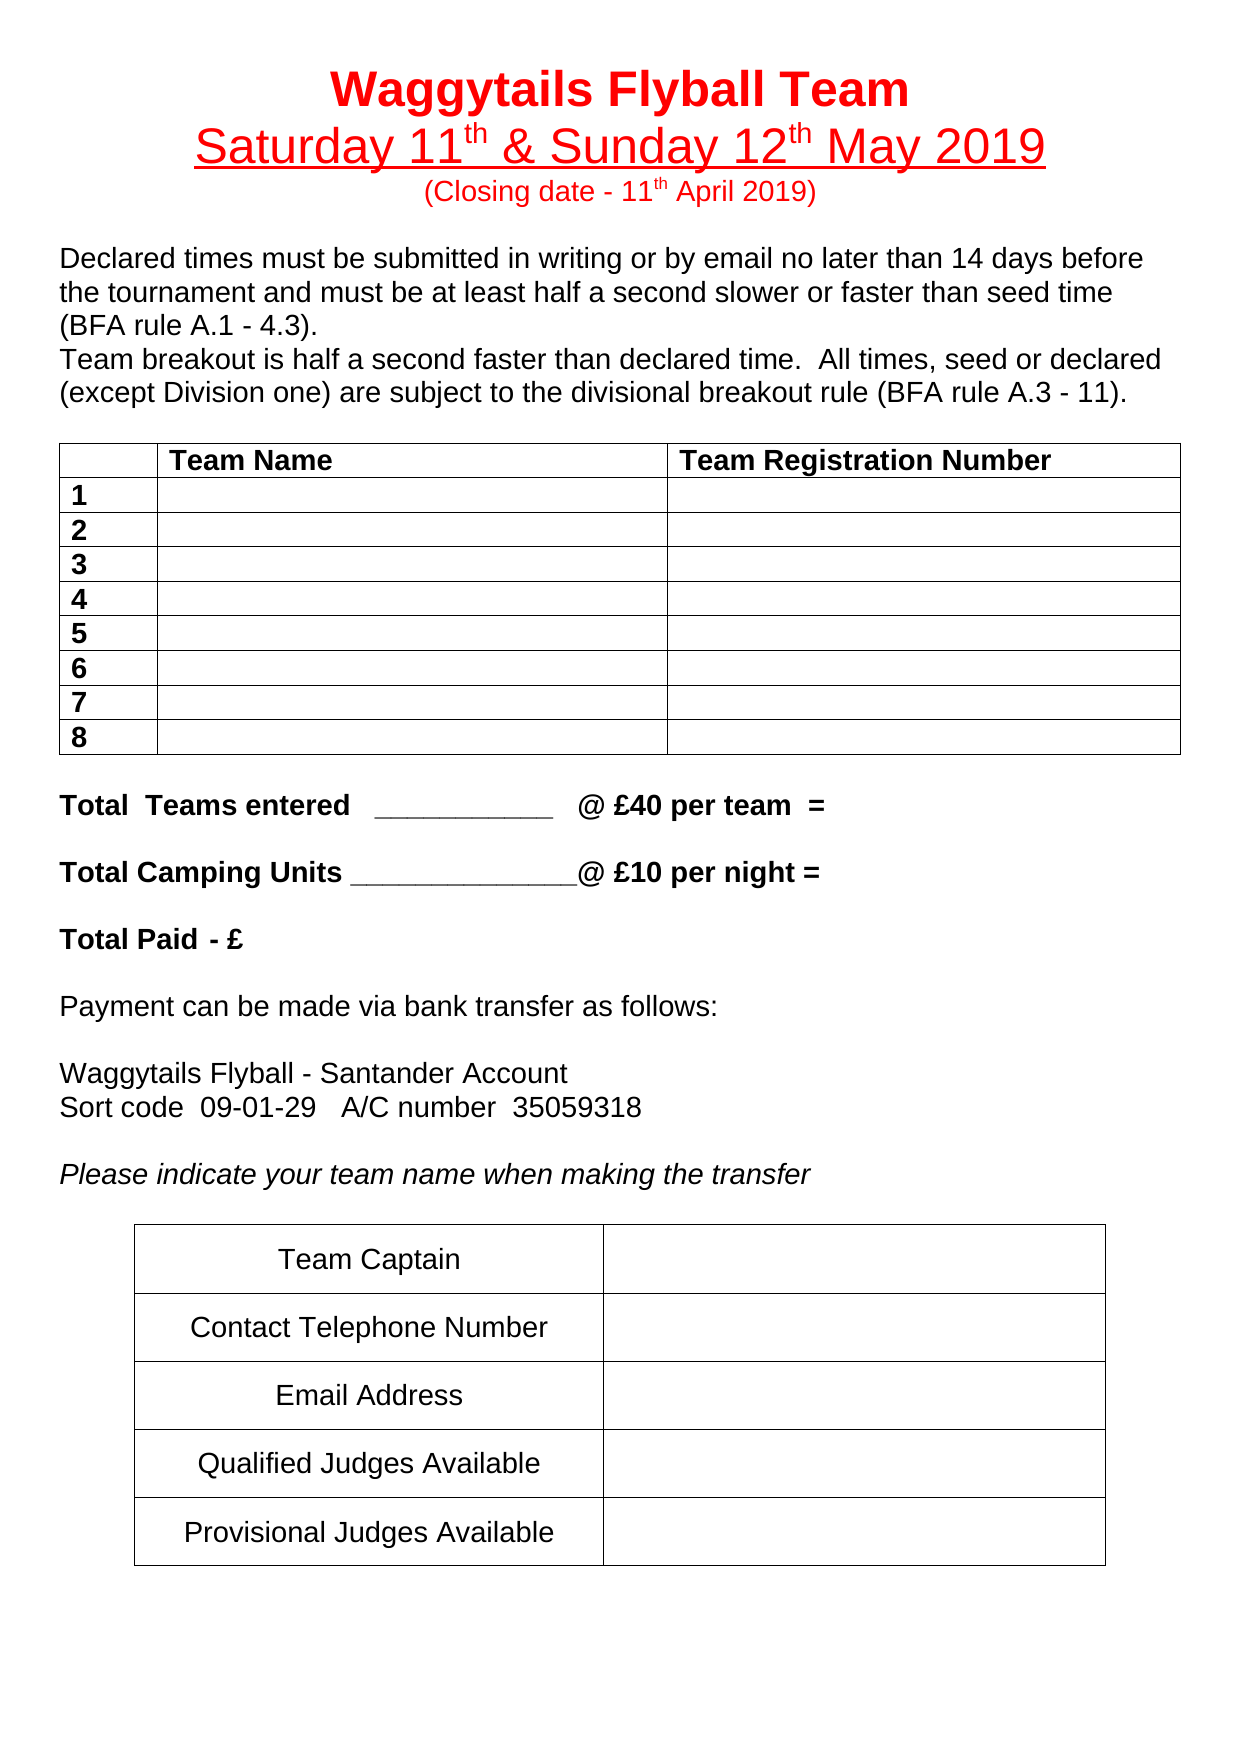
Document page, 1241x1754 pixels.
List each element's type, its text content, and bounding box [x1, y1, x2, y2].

text Total Camping Units ______________@ £10 per night = [59, 855, 1181, 889]
table_cell [668, 513, 1180, 546]
table_cell Contact Telephone Number [135, 1294, 603, 1361]
table_cell [158, 513, 667, 546]
table_cell [604, 1362, 1105, 1429]
table_cell [604, 1430, 1105, 1497]
text Total Paid - £ [59, 922, 1181, 956]
table_cell [158, 547, 667, 581]
table_cell [158, 686, 667, 719]
table_cell [158, 478, 667, 512]
table_cell [158, 616, 667, 650]
table_cell Email Address [135, 1362, 603, 1429]
text Waggytails Flyball Team [59, 59, 1181, 117]
table_cell 5 [60, 616, 157, 650]
table_cell [668, 651, 1180, 684]
table_cell [668, 616, 1180, 650]
table_cell [604, 1294, 1105, 1361]
table_cell 3 [60, 547, 157, 581]
table_header Team Captain [135, 1225, 603, 1292]
table_cell 4 [60, 582, 157, 615]
table_cell Qualified Judges Available [135, 1430, 603, 1497]
text Waggytails Flyball - Santander Account [59, 1057, 1181, 1090]
table_cell 7 [60, 686, 157, 719]
table_cell Provisional Judges Available [135, 1498, 603, 1565]
table_cell [668, 720, 1180, 754]
text Total Teams entered ___________ @ £40 per team = [59, 788, 1181, 822]
table_cell 8 [60, 720, 157, 754]
table_cell 6 [60, 651, 157, 684]
table_cell [158, 651, 667, 684]
table_header Team Name [158, 444, 667, 477]
text Saturday 11th & Sunday 12th May 2019 [59, 117, 1181, 174]
table_header [604, 1225, 1105, 1292]
text Team breakout is half a second faster than declared time. All times, seed or declared (except Division one) are subject to the divisional breakout rule (BFA rule A.3 - 11). [59, 342, 1181, 409]
text (Closing date - 11th April 2019) [59, 174, 1181, 208]
table_header [60, 444, 157, 477]
text Sort code 09-01-29 A/C number 35059318 [59, 1090, 1181, 1124]
table_cell [668, 547, 1180, 581]
table_header Team Registration Number [668, 444, 1180, 477]
table_cell [668, 686, 1180, 719]
table_cell [158, 720, 667, 754]
text Please indicate your team name when making the transfer [59, 1157, 1181, 1191]
table_cell 1 [60, 478, 157, 512]
table_cell [668, 582, 1180, 615]
text Declared times must be submitted in writing or by email no later than 14 days before the tournament and must be at least half a second slower or faster than seed time (BFA rule A.1 - 4.3). [59, 241, 1181, 342]
table_cell [604, 1498, 1105, 1565]
table_cell 2 [60, 513, 157, 546]
table_cell [668, 478, 1180, 512]
text Payment can be made via bank transfer as follows: [59, 989, 1181, 1023]
table_cell [158, 582, 667, 615]
